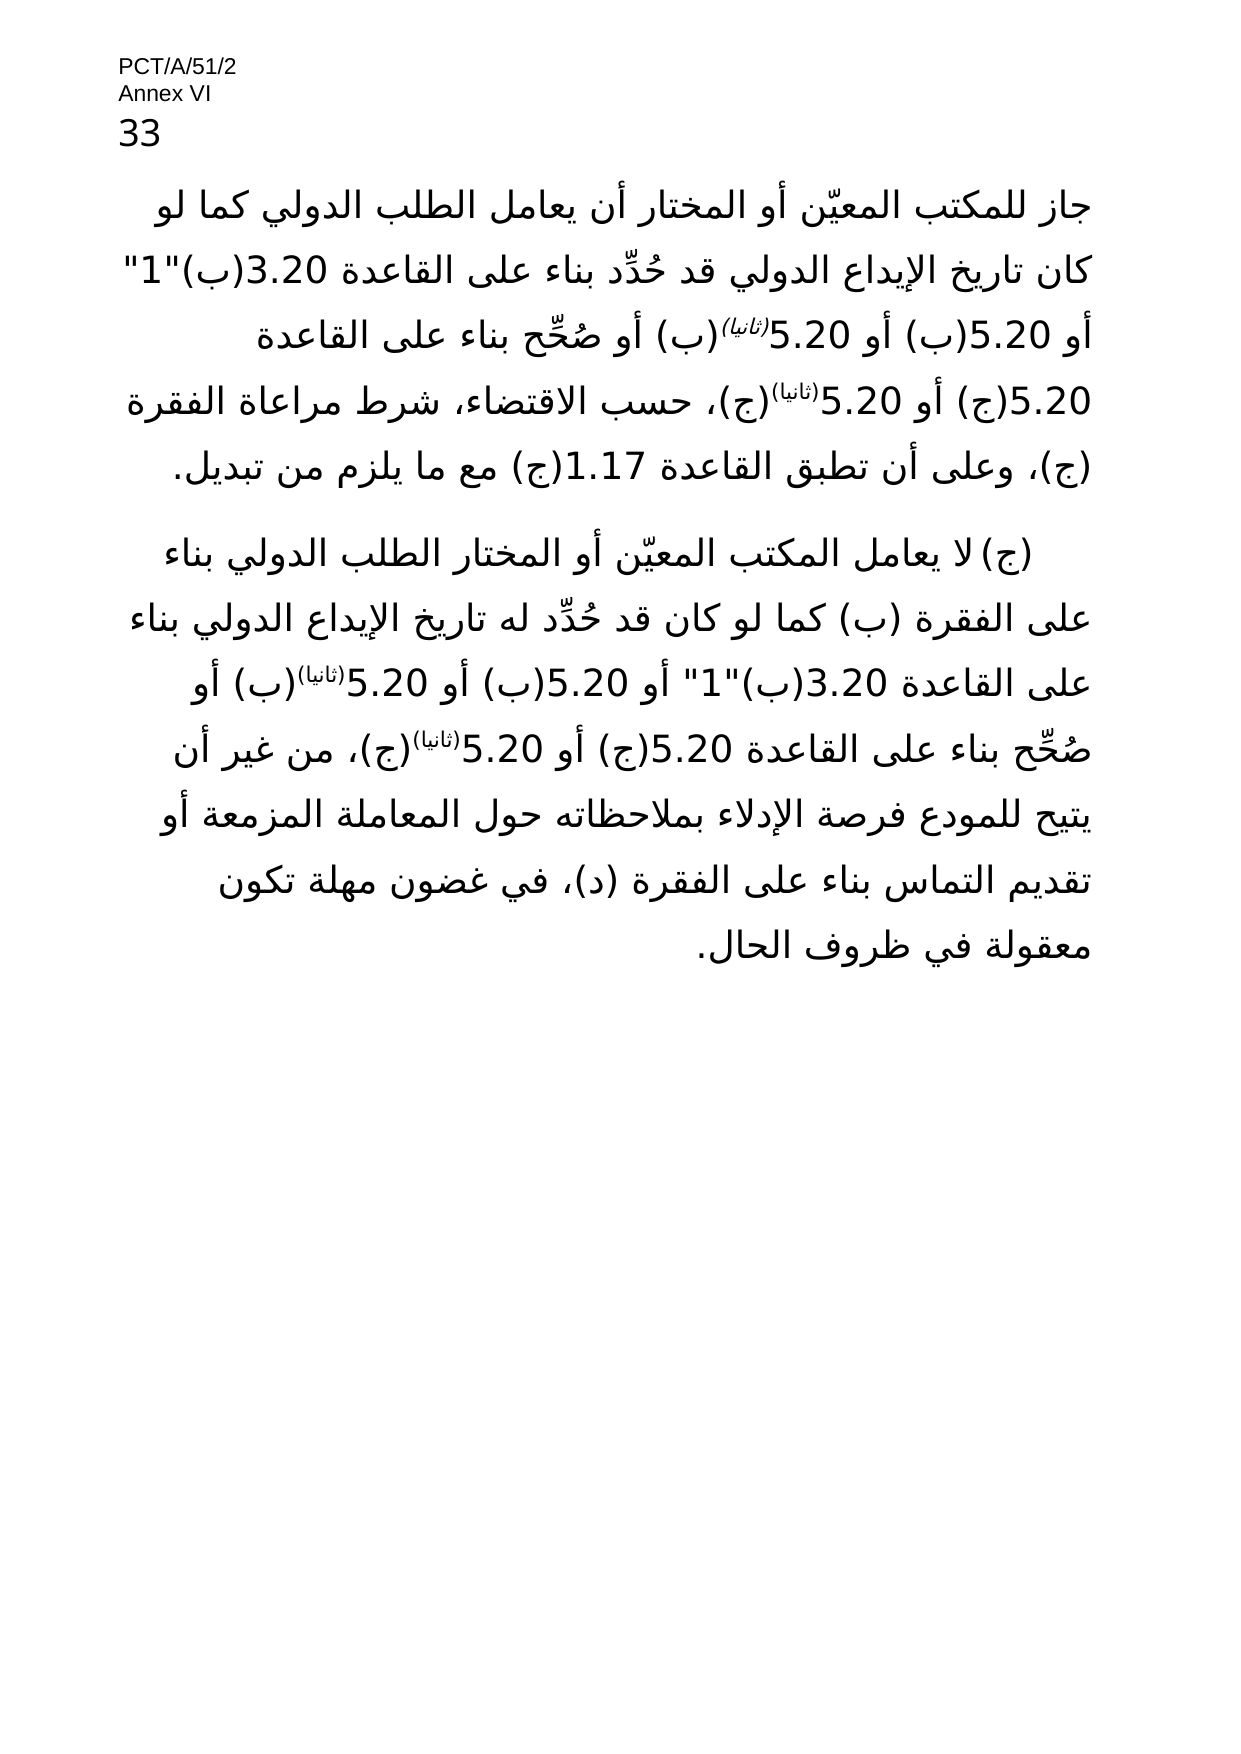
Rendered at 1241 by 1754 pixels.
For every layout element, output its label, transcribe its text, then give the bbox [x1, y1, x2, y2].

text جاز للمكتب المعيّن أو المختار أن يعامل الطلب الدولي كما لو كان تاريخ الإيداع الدولي قد حُدِّد بناء على القاعدة 3.20(ب)"1" أو 5.20(ب) أو 5.20(ثانيا)(ب) أو صُحِّح بناء على القاعدة 5.20(ج) أو 5.20(ثانيا)(ج)، حسب الاقتضاء، شرط مراعاة الفقرة (ج)، وعلى أن تطبق القاعدة 1.17(ج) مع ما يلزم من تبديل. [118, 183, 1092, 488]
text (ج) لا يعامل المكتب المعيّن أو المختار الطلب الدولي بناء على الفقرة (ب) كما لو كان قد حُدِّد له تاريخ الإيداع الدولي بناء على القاعدة 3.20(ب)"1" أو 5.20(ب) أو 5.20(ثانيا)(ب) أو صُحِّح بناء على القاعدة 5.20(ج) أو 5.20(ثانيا)(ج)، من غير أن يتيح للمودع فرصة الإدلاء بملاحظاته حول المعاملة المزمعة أو تقديم التماس بناء على الفقرة (د)، في غضون مهلة تكون معقولة في ظروف الحال. [118, 531, 1092, 967]
